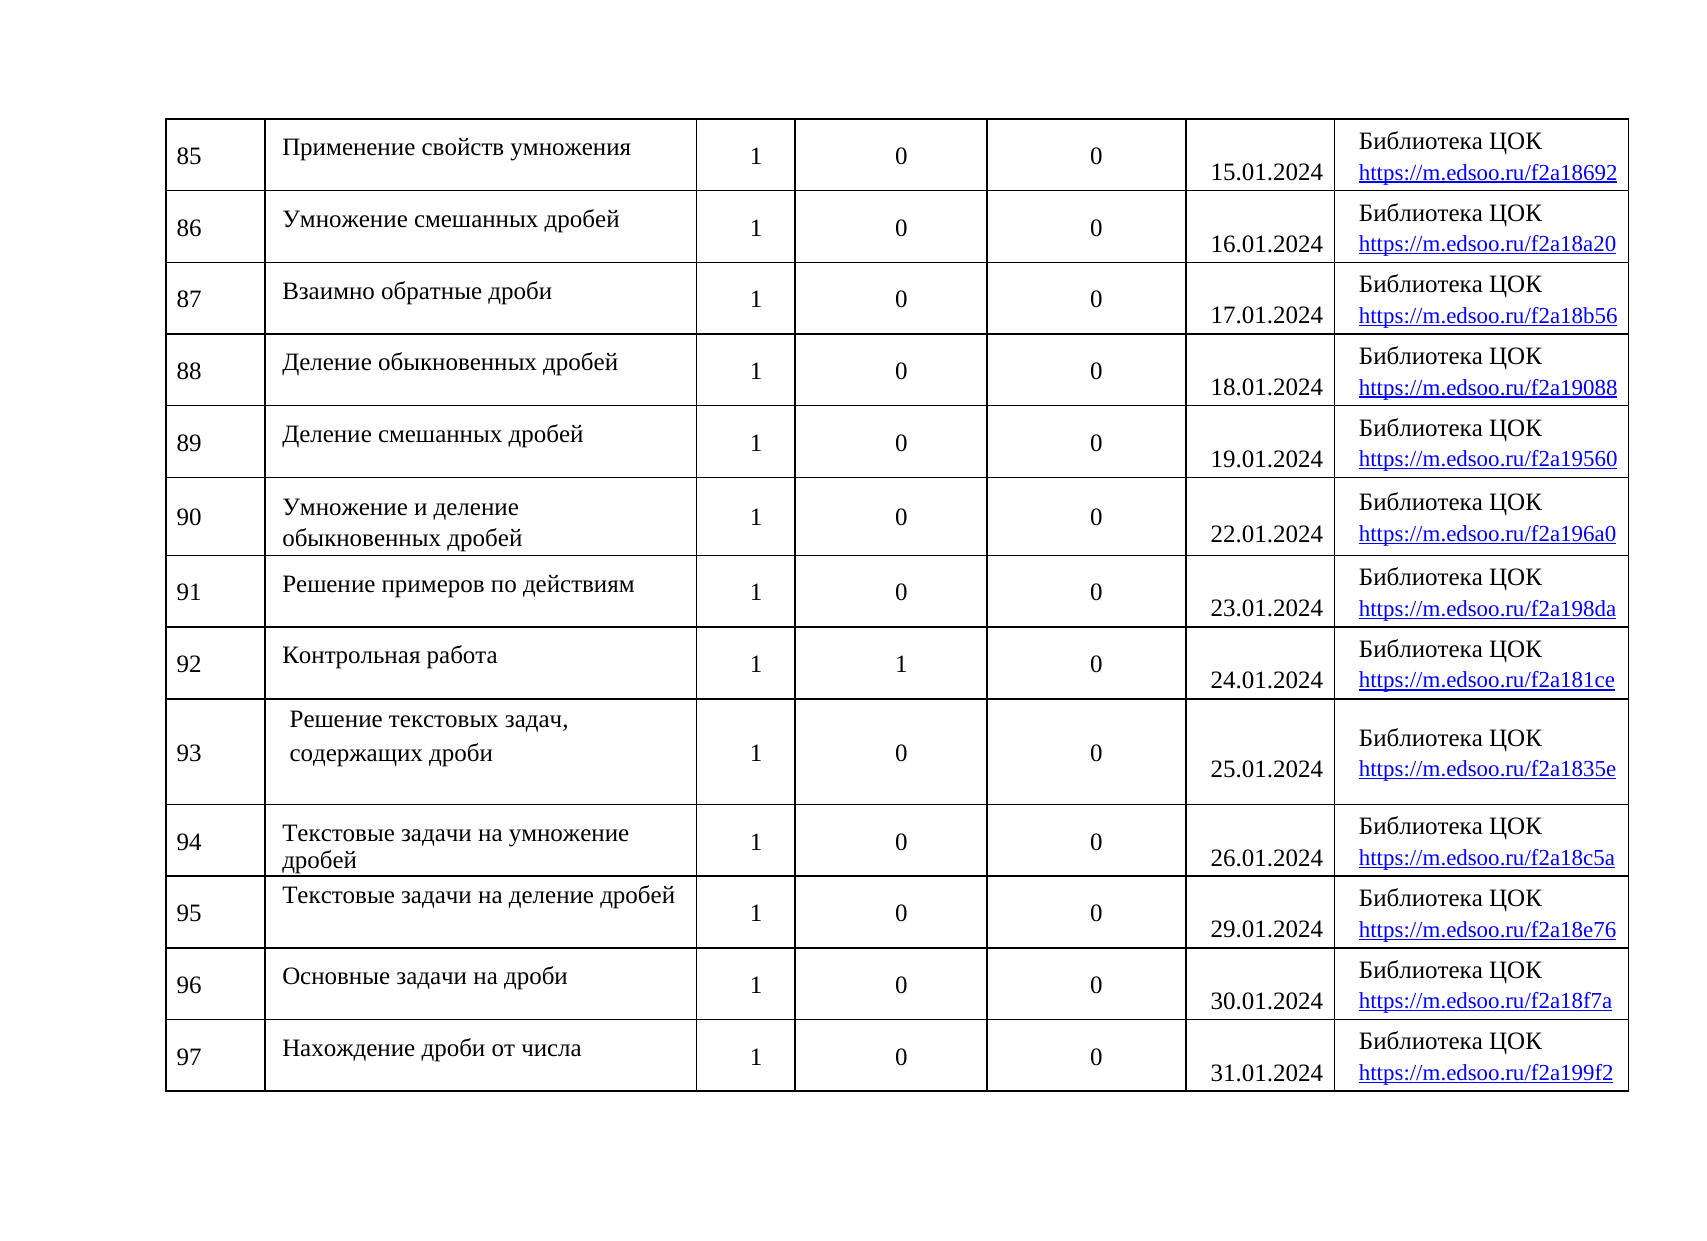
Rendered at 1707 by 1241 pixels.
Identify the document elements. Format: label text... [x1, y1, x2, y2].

table_cell Библиотека ЦОК https://m.edsoo.ru/f2a199f2 [1335, 1020, 1628, 1090]
table_cell 1 [796, 628, 986, 698]
table_cell 0 [988, 406, 1185, 476]
table_cell Библиотека ЦОК https://m.edsoo.ru/f2a18b56 [1335, 263, 1628, 333]
table_cell 1 [697, 1020, 794, 1090]
table_cell 97 [167, 1020, 264, 1090]
table_cell 92 [167, 628, 264, 698]
table_cell Библиотека ЦОК https://m.edsoo.ru/f2a198da [1335, 556, 1628, 626]
table_cell 86 [167, 191, 264, 261]
table_cell 1 [697, 949, 794, 1019]
table_cell Контрольная работа [266, 628, 696, 698]
table_cell 0 [796, 191, 986, 261]
table_cell 0 [988, 120, 1185, 190]
table_cell 0 [796, 556, 986, 626]
table_cell 0 [988, 805, 1185, 875]
table_cell 95 [167, 877, 264, 947]
table_cell Основные задачи на дроби [266, 949, 696, 1019]
table_cell Библиотека ЦОК https://m.edsoo.ru/f2a18692 [1335, 120, 1628, 190]
table_cell 87 [167, 263, 264, 333]
table_cell 0 [796, 120, 986, 190]
table_cell 0 [988, 556, 1185, 626]
table_cell 0 [988, 335, 1185, 405]
table_cell 90 [167, 478, 264, 554]
table_cell 16.01.2024 [1187, 191, 1334, 261]
table_cell 23.01.2024 [1187, 556, 1334, 626]
table_cell 0 [796, 877, 986, 947]
table_cell 30.01.2024 [1187, 949, 1334, 1019]
table_cell 0 [796, 805, 986, 875]
table_cell Библиотека ЦОК https://m.edsoo.ru/f2a196a0 [1335, 478, 1628, 554]
table_cell 0 [988, 877, 1185, 947]
table_cell 17.01.2024 [1187, 263, 1334, 333]
table_cell 0 [796, 335, 986, 405]
table_cell 15.01.2024 [1187, 120, 1334, 190]
table_cell 19.01.2024 [1187, 406, 1334, 476]
table_cell 0 [796, 406, 986, 476]
table_cell 0 [988, 949, 1185, 1019]
table_cell 1 [697, 335, 794, 405]
table_cell Библиотека ЦОК https://m.edsoo.ru/f2a18e76 [1335, 877, 1628, 947]
table_cell 22.01.2024 [1187, 478, 1334, 554]
table_cell 1 [697, 406, 794, 476]
table_cell 1 [697, 478, 794, 554]
table_cell Библиотека ЦОК https://m.edsoo.ru/f2a19088 [1335, 335, 1628, 405]
table_cell 26.01.2024 [1187, 805, 1334, 875]
table_cell Текстовые задачи на деление дробей [266, 877, 696, 947]
table_cell 1 [697, 805, 794, 875]
table_cell Библиотека ЦОК https://m.edsoo.ru/f2a19560 [1335, 406, 1628, 476]
table_cell Умножение и деление обыкновенных дробей [266, 478, 696, 554]
table_cell Библиотека ЦОК https://m.edsoo.ru/f2a18f7a [1335, 949, 1628, 1019]
table_cell 94 [167, 805, 264, 875]
table_cell 91 [167, 556, 264, 626]
table_cell 0 [988, 478, 1185, 554]
table_cell 25.01.2024 [1187, 700, 1334, 804]
table_cell 1 [697, 628, 794, 698]
table_cell 1 [697, 556, 794, 626]
table_cell 31.01.2024 [1187, 1020, 1334, 1090]
table_cell Взаимно обратные дроби [266, 263, 696, 333]
table_cell Библиотека ЦОК https://m.edsoo.ru/f2a18c5a [1335, 805, 1628, 875]
table_cell 93 [167, 700, 264, 804]
table_cell 89 [167, 406, 264, 476]
table_cell 0 [988, 191, 1185, 261]
table_cell 0 [796, 949, 986, 1019]
table_cell 0 [988, 700, 1185, 804]
table_cell 0 [988, 263, 1185, 333]
table_cell 29.01.2024 [1187, 877, 1334, 947]
table_cell 1 [697, 263, 794, 333]
table_cell Решение текстовых задач, содержащих дроби [266, 700, 696, 804]
table_cell 18.01.2024 [1187, 335, 1334, 405]
table_cell Библиотека ЦОК https://m.edsoo.ru/f2a181ce [1335, 628, 1628, 698]
table_cell Деление смешанных дробей [266, 406, 696, 476]
table_cell 0 [796, 263, 986, 333]
table_cell 88 [167, 335, 264, 405]
table_cell 1 [697, 877, 794, 947]
table_cell Применение свойств умножения [266, 120, 696, 190]
table_cell 85 [167, 120, 264, 190]
table_cell 1 [697, 120, 794, 190]
table_cell 0 [988, 628, 1185, 698]
table_cell 96 [167, 949, 264, 1019]
table_cell Решение примеров по действиям [266, 556, 696, 626]
table_cell 1 [697, 700, 794, 804]
table_cell Деление обыкновенных дробей [266, 335, 696, 405]
table_cell 24.01.2024 [1187, 628, 1334, 698]
table_cell 0 [796, 1020, 986, 1090]
table_cell 0 [796, 478, 986, 554]
table_cell Библиотека ЦОК https://m.edsoo.ru/f2a1835e [1335, 700, 1628, 804]
table_cell Текстовые задачи на умножение дробей [266, 805, 696, 875]
table_cell Нахождение дроби от числа [266, 1020, 696, 1090]
table_cell 0 [796, 700, 986, 804]
table_cell Умножение смешанных дробей [266, 191, 696, 261]
table_cell 1 [697, 191, 794, 261]
table_cell 0 [988, 1020, 1185, 1090]
table_cell Библиотека ЦОК https://m.edsoo.ru/f2a18a20 [1335, 191, 1628, 261]
